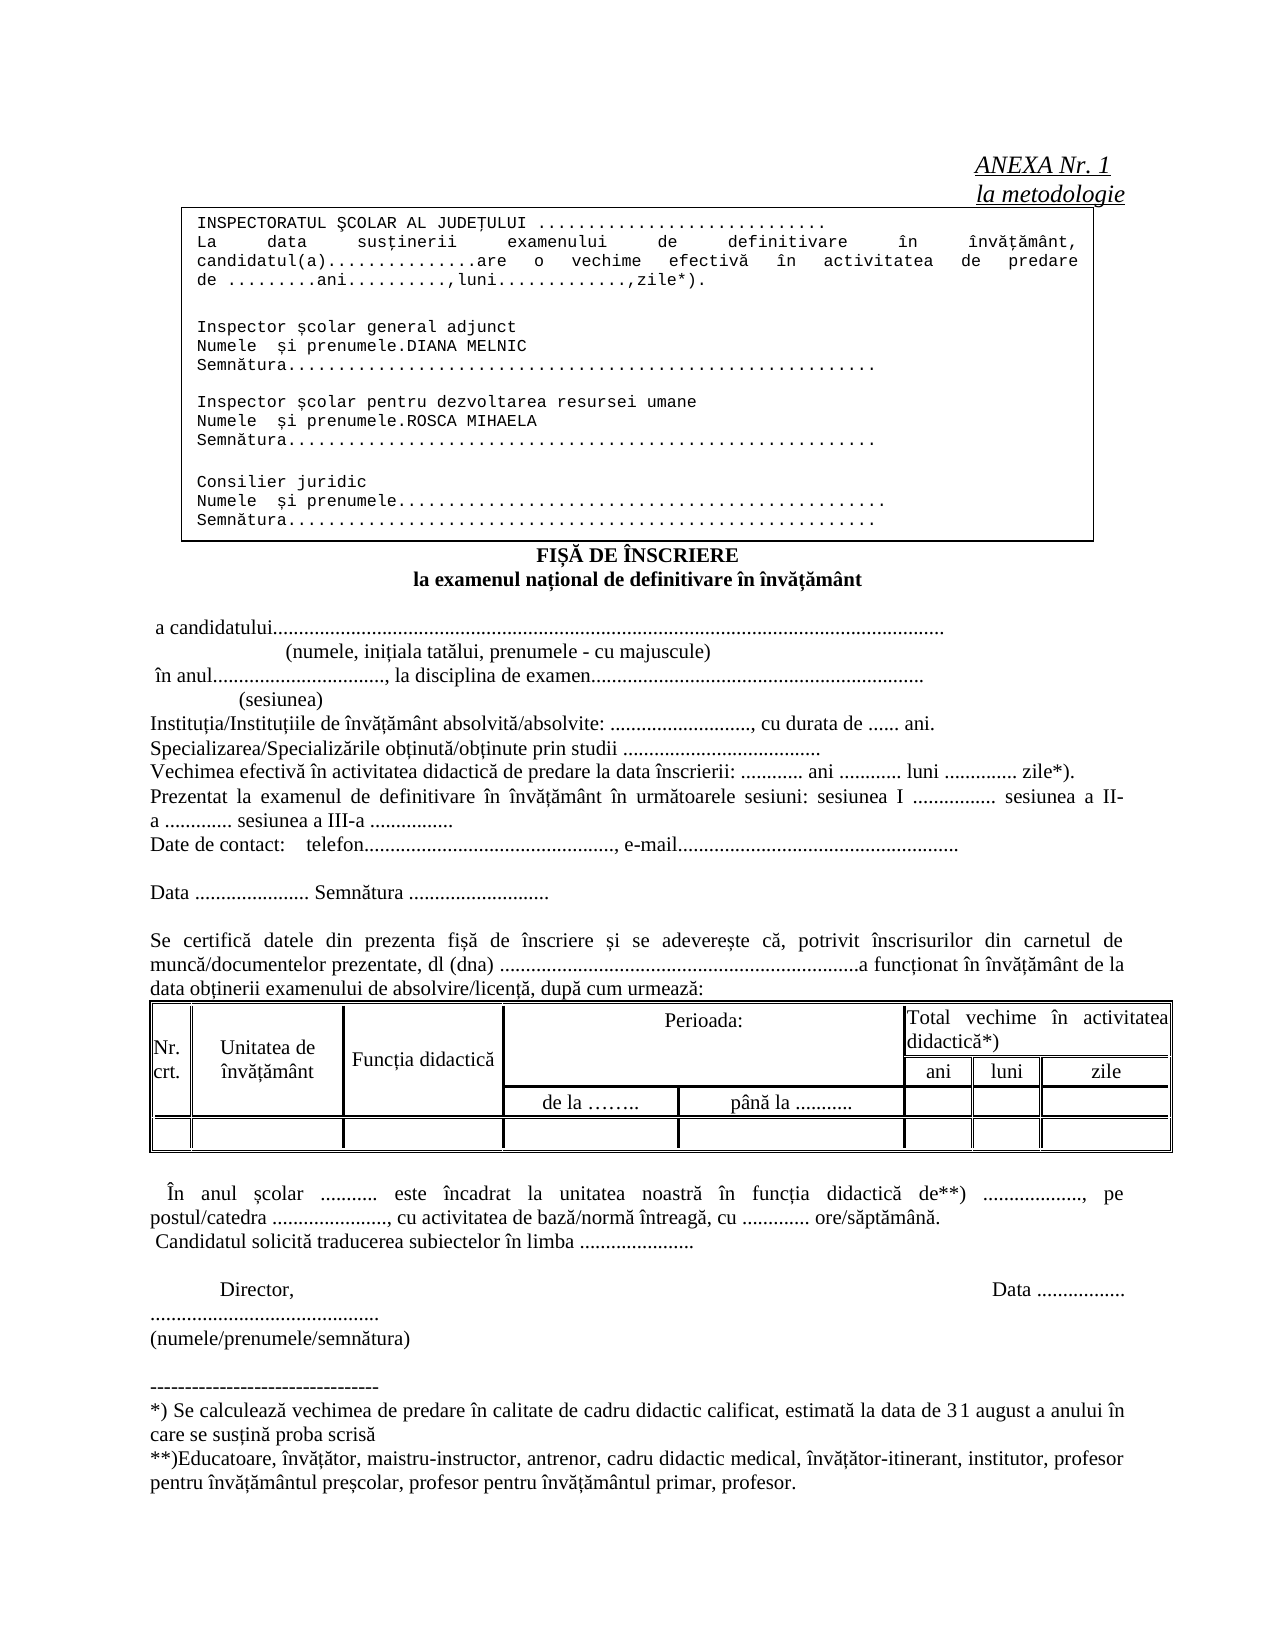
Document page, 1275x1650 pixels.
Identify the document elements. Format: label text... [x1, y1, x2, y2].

text în anul................................., la disciplina de examen................................................................ [150, 663, 1125, 687]
table_cell [973, 1115, 1041, 1150]
table_header Unitatea de învățământ [192, 1004, 343, 1115]
text la examenul național de definitivare în învățământ [150, 567, 1125, 591]
table_cell [1043, 1085, 1170, 1115]
table_cell [904, 1119, 973, 1150]
text Se certifică datele din prezenta fișă de înscriere și se adeverește că, potrivit înscrisurilor din carnetul de muncă/documentelor prezentate, dl (dna) .....................................................................a funcționat în învățământ de la data obținerii examenului de absolvire/licență, după cum urmează: [150, 928, 1125, 1000]
table_cell [343, 1119, 503, 1150]
table_header Nr. crt. [153, 1004, 192, 1115]
table_cell [192, 1119, 343, 1150]
text (sesiunea) [150, 687, 1125, 711]
table_cell [1041, 1115, 1170, 1150]
text Specializarea/Specializările obținută/obținute prin studii ...................................... [150, 735, 1125, 759]
table_cell zile [1043, 1055, 1170, 1085]
table_cell [678, 1119, 904, 1150]
text (numele, inițiala tatălui, prenumele - cu majuscule) [150, 639, 1125, 663]
table_header Perioada: [503, 1004, 904, 1085]
text **)Educatoare, învățător, maistru-instructor, antrenor, cadru didactic medical, învățător-itinerant, institutor, profesor pentru învățământul preșcolar, profesor pentru învățământul primar, profesor. [150, 1446, 1125, 1494]
text În anul școlar ........... este încadrat la unitatea noastră în funcția didactică de**) ..................., pe postul/catedra ......................, cu activitatea de bază/normă întreagă, cu ............. ore/săptămână. [150, 1181, 1125, 1229]
text Data ...................... Semnătura ........................... [150, 880, 1125, 904]
table_cell până la ........... [680, 1088, 903, 1115]
text --------------------------------- [150, 1373, 1125, 1398]
table_header Total vechime în activitatea didactică*) [904, 1004, 1170, 1054]
text ............................................ [150, 1301, 1125, 1325]
text Director, Data ................. [150, 1277, 1125, 1301]
text ANEXA Nr. 1 [900, 150, 1125, 179]
table_cell luni [974, 1058, 1039, 1085]
text Prezentat la examenul de definitivare în învățământ în următoarele sesiuni: sesiunea I ................ sesiunea a II-a ............. sesiunea a III-a ................ [150, 783, 1125, 832]
text FIȘĂ DE ÎNSCRIERE [150, 543, 1125, 567]
text Candidatul solicită traducerea subiectelor în limba ...................... [150, 1229, 1125, 1253]
text *) Se calculează vechimea de predare în calitate de cadru didactic calificat, estimată la data de 31 august a anului în care se susțină proba scrisă [150, 1398, 1125, 1446]
table_cell de la …….. [505, 1088, 677, 1115]
text Date de contact: telefon................................................, e-mail...................................................... [150, 832, 1125, 856]
table_header Funcția didactică [343, 1002, 503, 1115]
table_cell ani [906, 1058, 971, 1085]
table_cell [153, 1115, 192, 1150]
table_cell [906, 1088, 971, 1115]
text la metodologie [150, 179, 1125, 207]
text a candidatului................................................................................................................................. [150, 615, 1125, 639]
text (numele/prenumele/semnătura) [150, 1325, 1125, 1349]
table_cell [503, 1119, 678, 1150]
table_cell [974, 1088, 1039, 1115]
text Vechimea efectivă în activitatea didactică de predare la data înscrierii: ............ ani ............ luni .............. zile*). [150, 759, 1125, 783]
text Instituția/Instituțiile de învățământ absolvită/absolvite: ..........................., cu durata de ...... ani. [150, 711, 1125, 735]
